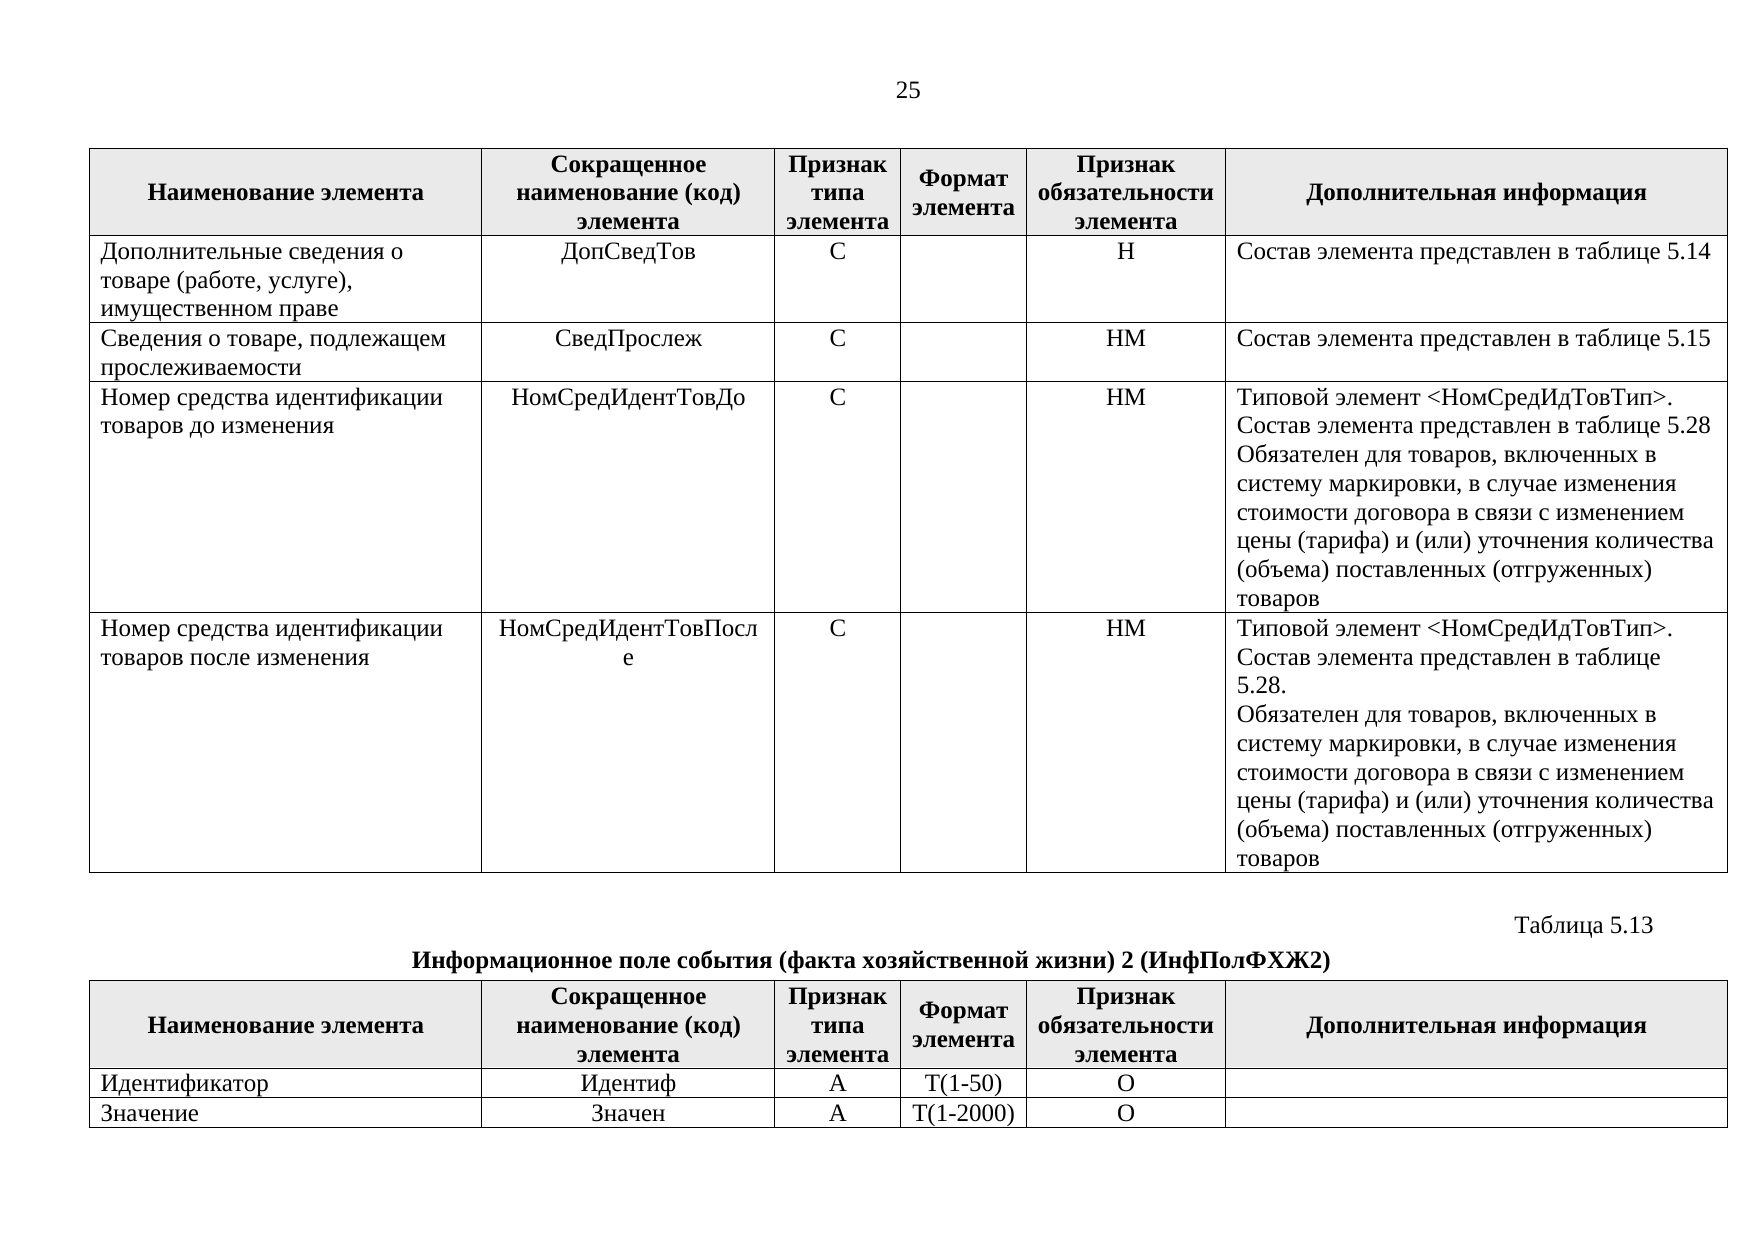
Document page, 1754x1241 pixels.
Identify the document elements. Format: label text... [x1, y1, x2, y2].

table_cell [901, 613, 1026, 872]
table_cell С [775, 382, 900, 612]
table_cell [901, 323, 1026, 381]
table_cell A [775, 1069, 900, 1097]
table_cell Номер средства идентификации товаров после изменения [90, 613, 481, 872]
table_header Формат элемента [901, 981, 1026, 1067]
table_cell О [1027, 1098, 1225, 1127]
table_cell С [775, 236, 900, 322]
table_cell Идентификатор [90, 1069, 481, 1097]
table_cell С [775, 323, 900, 381]
text Таблица 5.13 [89, 910, 1653, 939]
table_cell С [775, 613, 900, 872]
table_header Сокращенное наименование (код) элемента [482, 981, 774, 1067]
table_cell НМ [1027, 323, 1225, 381]
table_cell НомСредИдентТовПосле [482, 613, 774, 872]
table_cell [1226, 1098, 1727, 1127]
table_header Формат элемента [901, 149, 1026, 235]
table_cell НМ [1027, 382, 1225, 612]
table_cell Состав элемента представлен в таблице 5.14 [1226, 236, 1727, 322]
table_cell СведПрослеж [482, 323, 774, 381]
table_cell Значение [90, 1098, 481, 1127]
table_header Признак обязательности элемента [1027, 149, 1225, 235]
table_cell [901, 236, 1026, 322]
table_cell Сведения о товаре, подлежащем прослеживаемости [90, 323, 481, 381]
table_header Дополнительная информация [1226, 981, 1727, 1067]
table_cell Дополнительные сведения о товаре (работе, услуге), имущественном праве [90, 236, 481, 322]
table_cell Идентиф [482, 1069, 774, 1097]
table_cell ДопСведТов [482, 236, 774, 322]
table_header Наименование элемента [90, 149, 481, 235]
table_header Признак типа элемента [775, 981, 900, 1067]
table_cell Значен [482, 1098, 774, 1127]
table_cell О [1027, 1069, 1225, 1097]
table_header Сокращенное наименование (код) элемента [482, 149, 774, 235]
table_header Наименование элемента [90, 981, 481, 1067]
table_cell [1226, 1069, 1727, 1097]
table_cell [901, 382, 1026, 612]
table_cell T(1-2000) [901, 1098, 1026, 1127]
table_header Дополнительная информация [1226, 149, 1727, 235]
table_cell Типовой элемент <НомСредИдТовТип>. Состав элемента представлен в таблице 5.28. Обязателен для товаров, включенных в систему маркировки, в случае изменения стоимости договора в связи с изменением цены (тарифа) и (или) уточнения количества (объема) поставленных (отгруженных) товаров [1226, 613, 1727, 872]
table_cell Номер средства идентификации товаров до изменения [90, 382, 481, 612]
table_cell Типовой элемент <НомСредИдТовТип>. Состав элемента представлен в таблице 5.28 Обязателен для товаров, включенных в систему маркировки, в случае изменения стоимости договора в связи с изменением цены (тарифа) и (или) уточнения количества (объема) поставленных (отгруженных) товаров [1226, 382, 1727, 612]
table_cell Н [1027, 236, 1225, 322]
table_cell Состав элемента представлен в таблице 5.15 [1226, 323, 1727, 381]
table_cell НМ [1027, 613, 1225, 872]
text Информационное поле события (факта хозяйственной жизни) 2 (ИнфПолФХЖ2) [148, 945, 1594, 974]
table_header Признак обязательности элемента [1027, 981, 1225, 1067]
table_cell A [775, 1098, 900, 1127]
table_cell НомСредИдентТовДо [482, 382, 774, 612]
table_cell T(1-50) [901, 1069, 1026, 1097]
table_header Признак типа элемента [775, 149, 900, 235]
